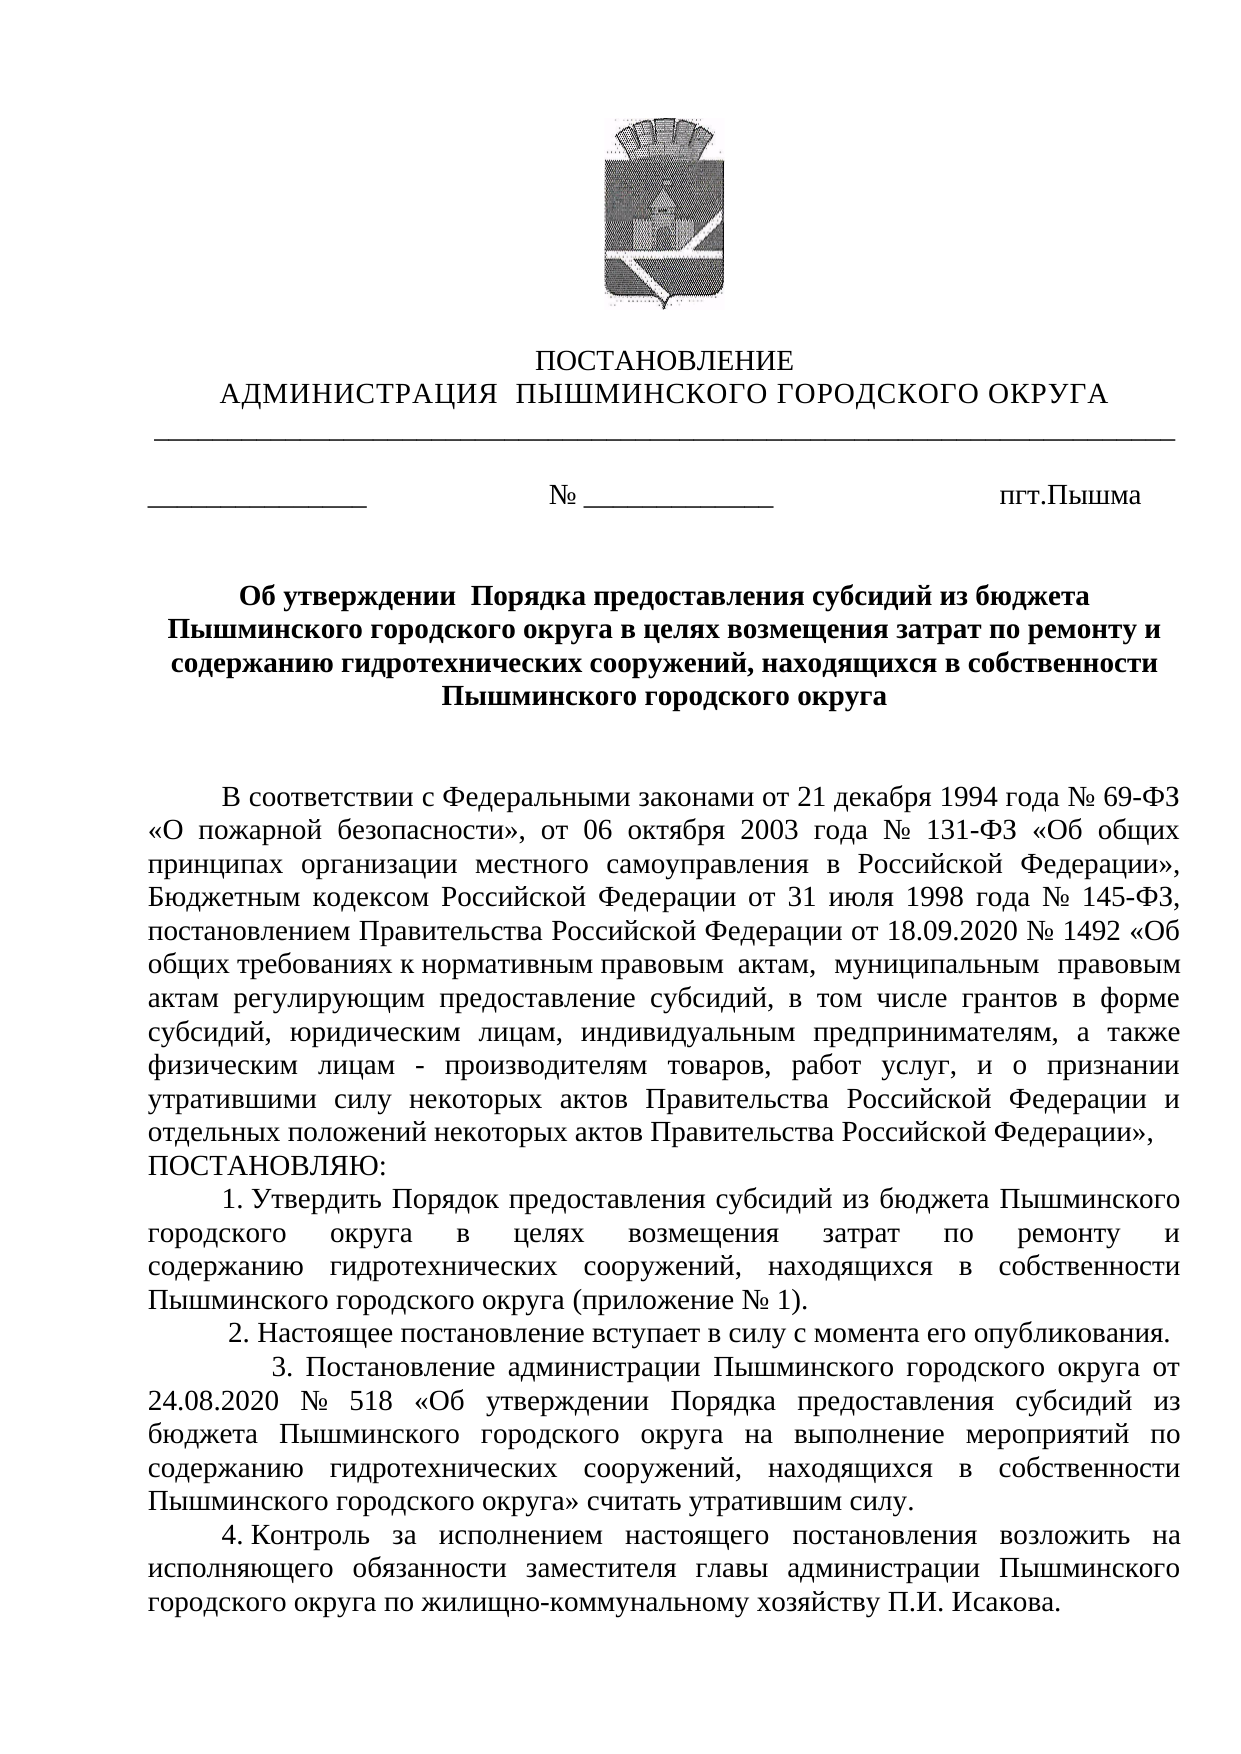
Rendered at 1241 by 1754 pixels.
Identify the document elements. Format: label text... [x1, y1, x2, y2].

text ПОСТАНОВЛЕНИЕ [148, 343, 1181, 376]
text 2. Настоящее постановление вступает в силу с момента его опубликования. [148, 1316, 1181, 1349]
text ______________________________________________________________________ [148, 410, 1181, 443]
text _______________ № _____________ пгт.Пышма [148, 477, 1181, 511]
text 3. Постановление администрации Пышминского городского округа от 24.08.2020 № 518 «Об утверждении Порядка предоставления субсидий из бюджета Пышминского городского округа на выполнение мероприятий по содержанию гидротехнических сооружений, находящихся в собственности Пышминского городского округа» считать утратившим силу. [148, 1349, 1181, 1517]
text Об утверждении Порядка предоставления субсидий из бюджета Пышминского городского округа в целях возмещения затрат по ремонту и содержанию гидротехнических сооружений, находящихся в собственности Пышминского городского округа [148, 578, 1181, 712]
picture [604, 118, 725, 310]
text ПОСТАНОВЛЯЮ: [148, 1148, 1181, 1181]
text 4. Контроль за исполнением настоящего постановления возложить на исполняющего обязанности заместителя главы администрации Пышминского городского округа по жилищно-коммунальному хозяйству П.И. Исакова. [148, 1517, 1181, 1617]
text 1. Утвердить Порядок предоставления субсидий из бюджета Пышминского городского округа в целях возмещения затрат по ремонту и содержанию гидротехнических сооружений, находящихся в собственности Пышминского городского округа (приложение № 1). [148, 1181, 1181, 1316]
text АДМИНИСТРАЦИЯ ПЫШМИНСКОГО ГОРОДСКОГО ОКРУГА [148, 376, 1181, 410]
text В соответствии с Федеральными законами от 21 декабря 1994 года № 69-ФЗ «О пожарной безопасности», от 06 октября 2003 года № 131-ФЗ «Об общих принципах организации местного самоуправления в Российской Федерации», Бюджетным кодексом Российской Федерации от 31 июля 1998 года № 145-ФЗ, постановлением Правительства Российской Федерации от 18.09.2020 № 1492 «Об общих требованиях к нормативным правовым актам, муниципальным правовым актам регулирующим предоставление субсидий, в том числе грантов в форме субсидий, юридическим лицам, индивидуальным предпринимателям, а также физическим лицам - производителям товаров, работ услуг, и о признании утратившими силу некоторых актов Правительства Российской Федерации и отдельных положений некоторых актов Правительства Российской Федерации», [148, 779, 1181, 1148]
